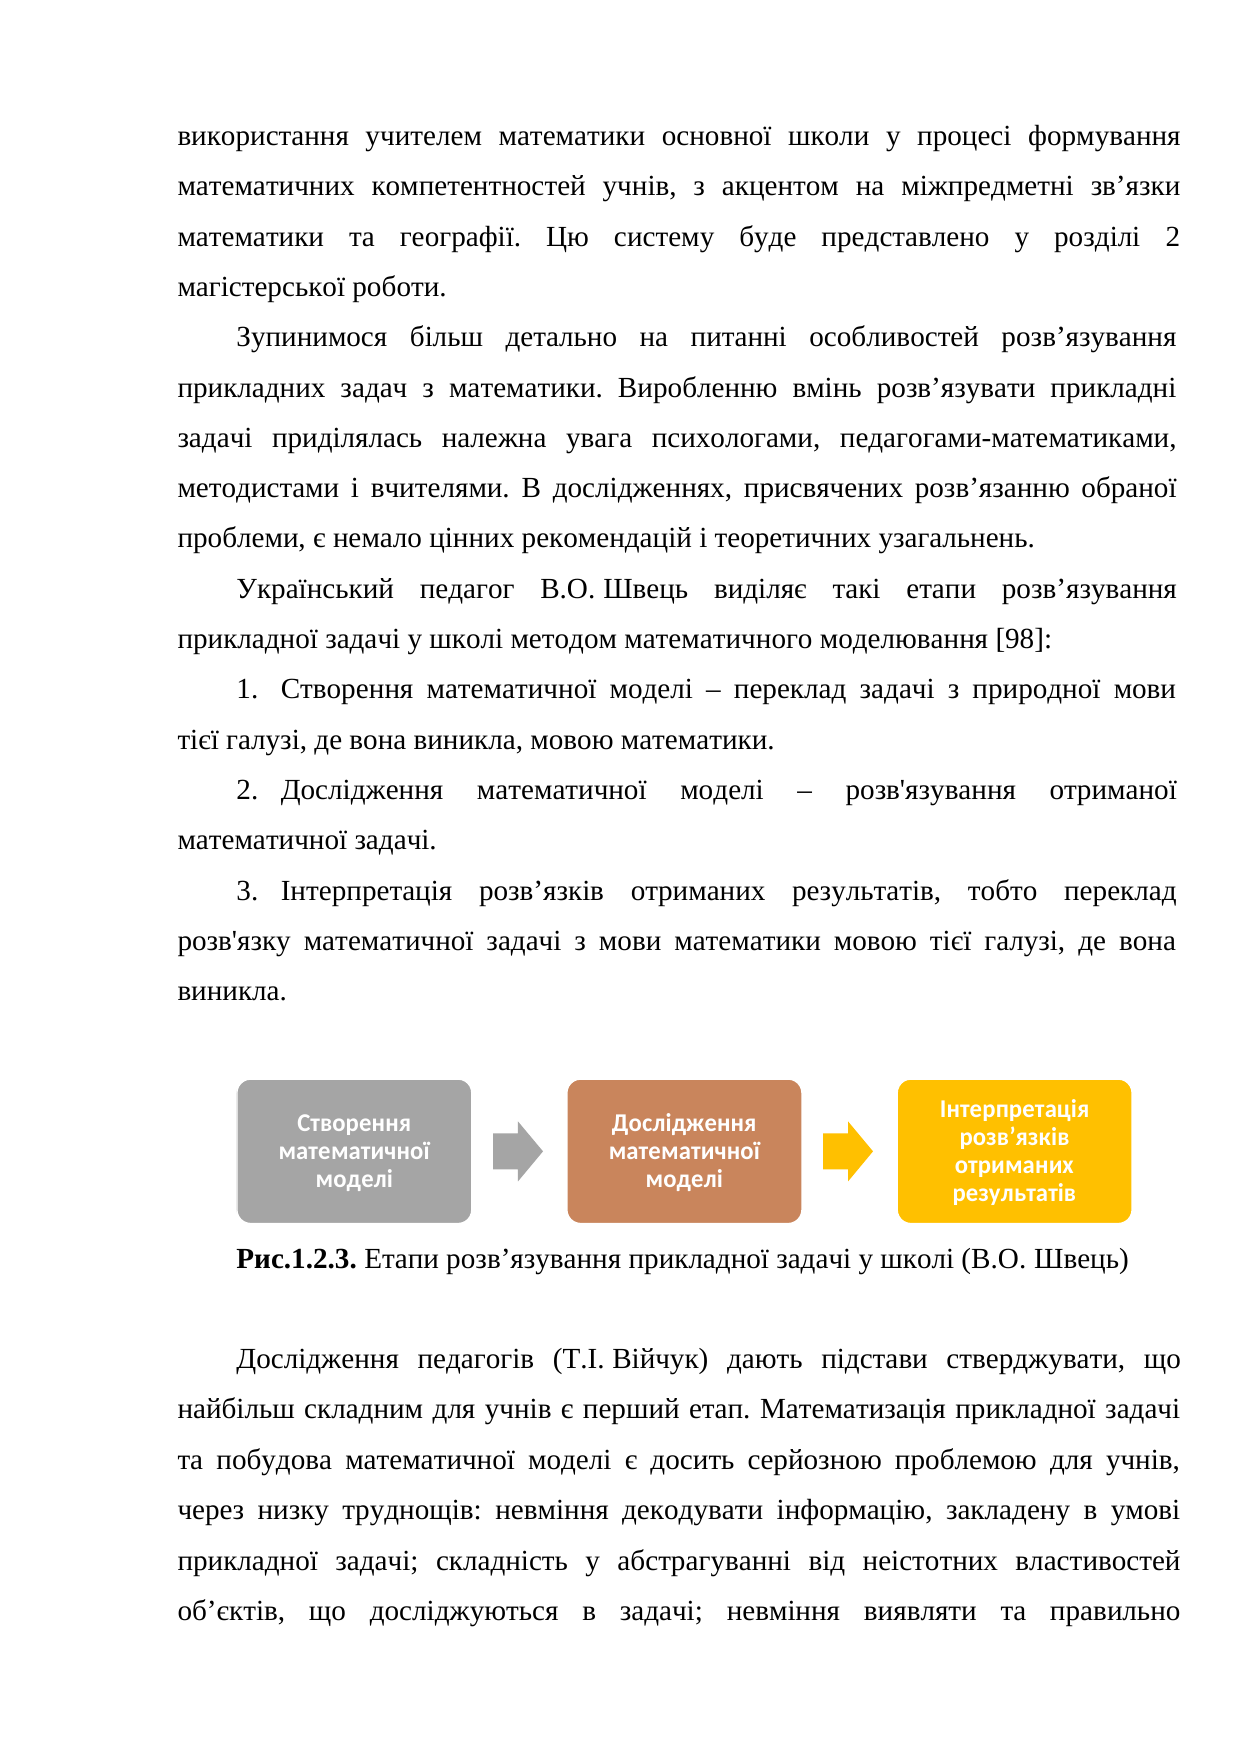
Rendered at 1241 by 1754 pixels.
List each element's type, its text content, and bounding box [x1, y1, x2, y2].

list Створення математичної моделі – переклад задачі з природної мови тієї галузі, де вона виникла, мовою математики. [177, 672, 1177, 755]
list Інтерпретація розв’язків отриманих результатів, тобто переклад розв'язку математичної задачі з мови математики мовою тієї галузі, де вона виникла. [177, 873, 1177, 1007]
list Дослідження математичної моделі – розв'язування отриманої математичної задачі. [177, 772, 1177, 856]
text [177, 1341, 1181, 1626]
text Зупинимося більш детально на питанні особливостей розв’язування прикладних задач з математики. Виробленню вмінь розв’язувати прикладні задачі приділялась належна увага психологами, педагогами-математиками, методистами і вчителями. В дослідженнях, присвячених розв’язанню обраної проблеми, є немало цінних рекомендацій і теоретичних узагальнень. [177, 319, 1177, 554]
text Рис.1.2.3. Етапи розв’язування прикладної задачі у школі (В.О. Швець) [177, 1241, 1177, 1274]
text Український педагог В.О. Швець виділяє такі етапи розв’язування прикладної задачі у школі методом математичного моделювання [98]: [177, 571, 1177, 655]
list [177, 118, 1181, 303]
